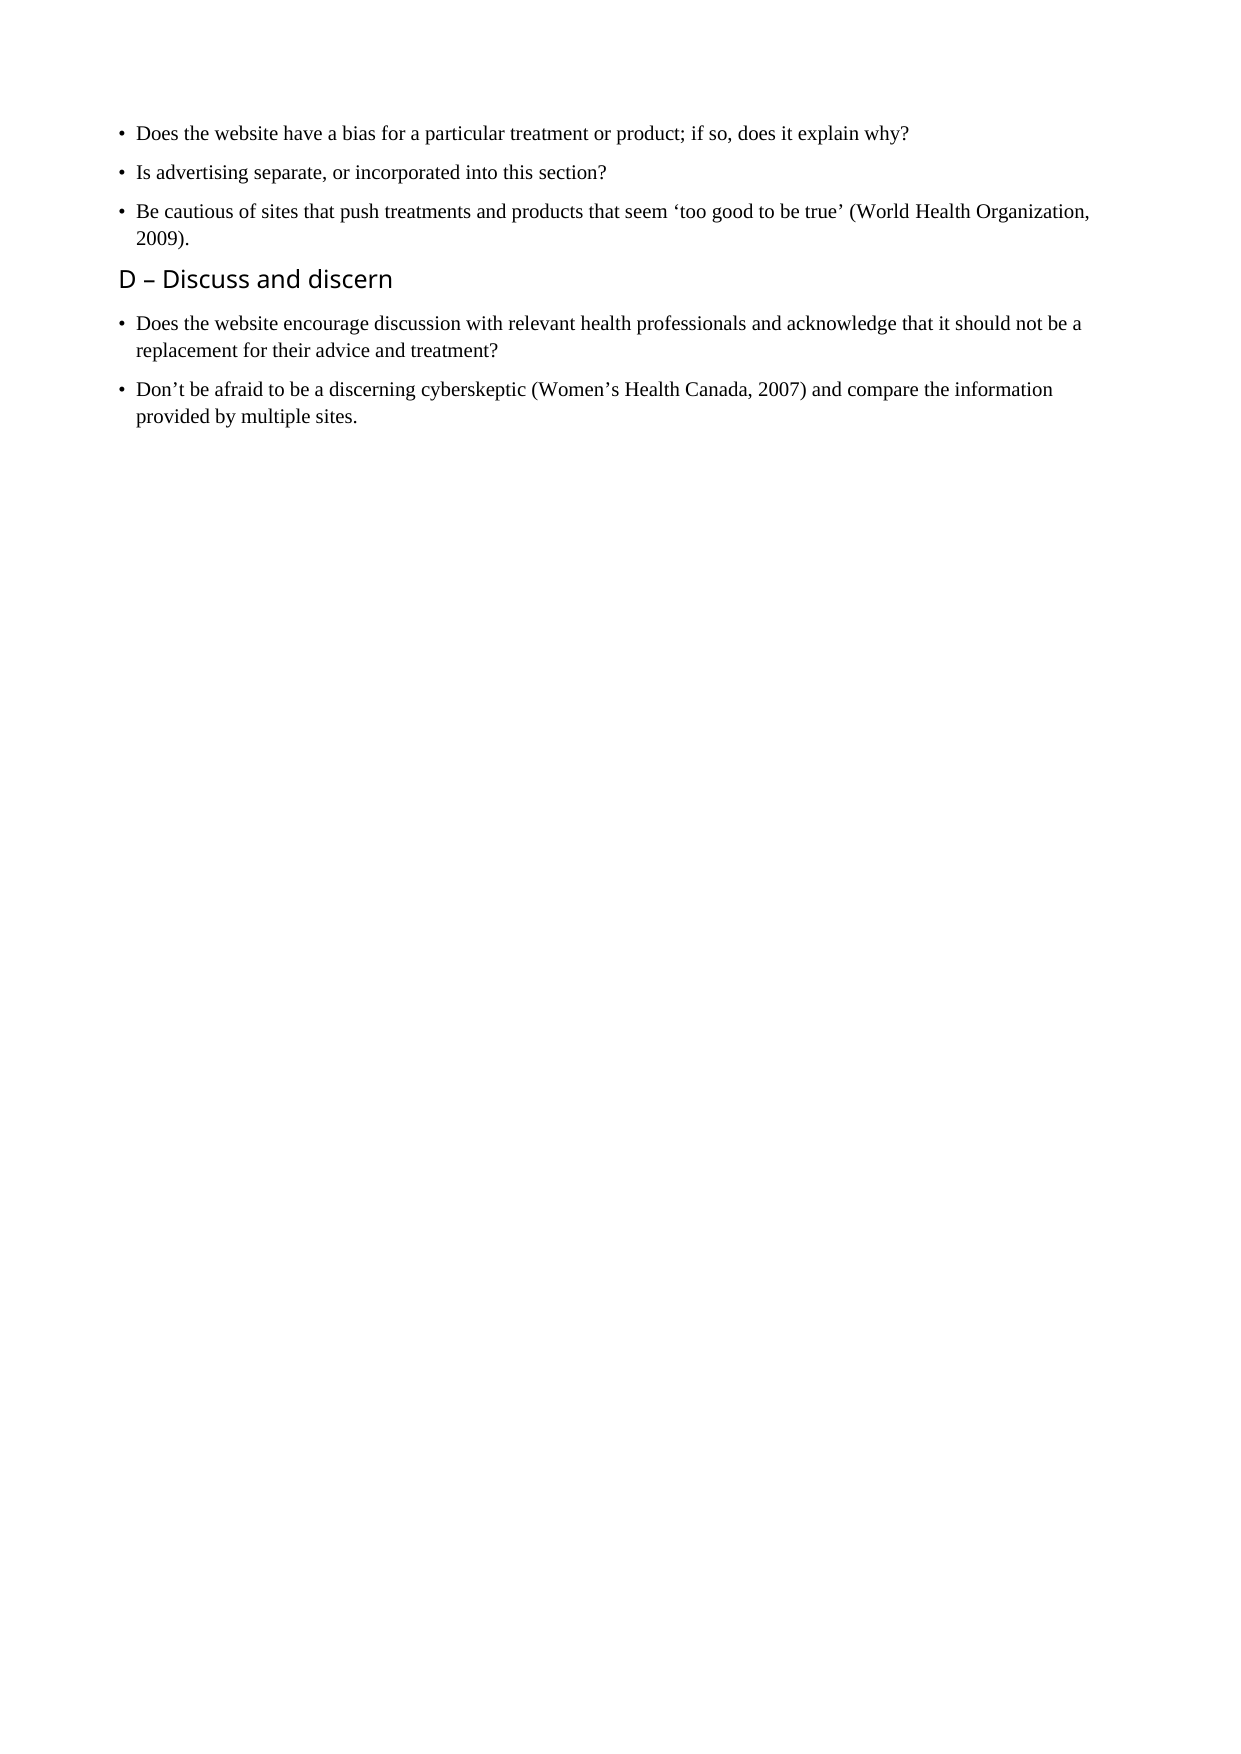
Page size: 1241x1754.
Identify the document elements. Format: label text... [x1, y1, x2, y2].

list Be cautious of sites that push treatments and products that seem ‘too good to be true’ (World Health Organization, 2009). [118, 196, 1122, 250]
list Is advertising separate, or incorporated into this section? [118, 157, 1122, 184]
list Does the website have a bias for a particular treatment or product; if so, does it explain why? [118, 118, 1122, 145]
list Does the website encourage discussion with relevant health professionals and acknowledge that it should not be a replacement for their advice and treatment? [118, 308, 1122, 362]
text D – Discuss and discern [118, 262, 1122, 296]
list Don’t be afraid to be a discerning cyberskeptic (Women’s Health Canada, 2007) and compare the information provided by multiple sites. [118, 373, 1122, 428]
